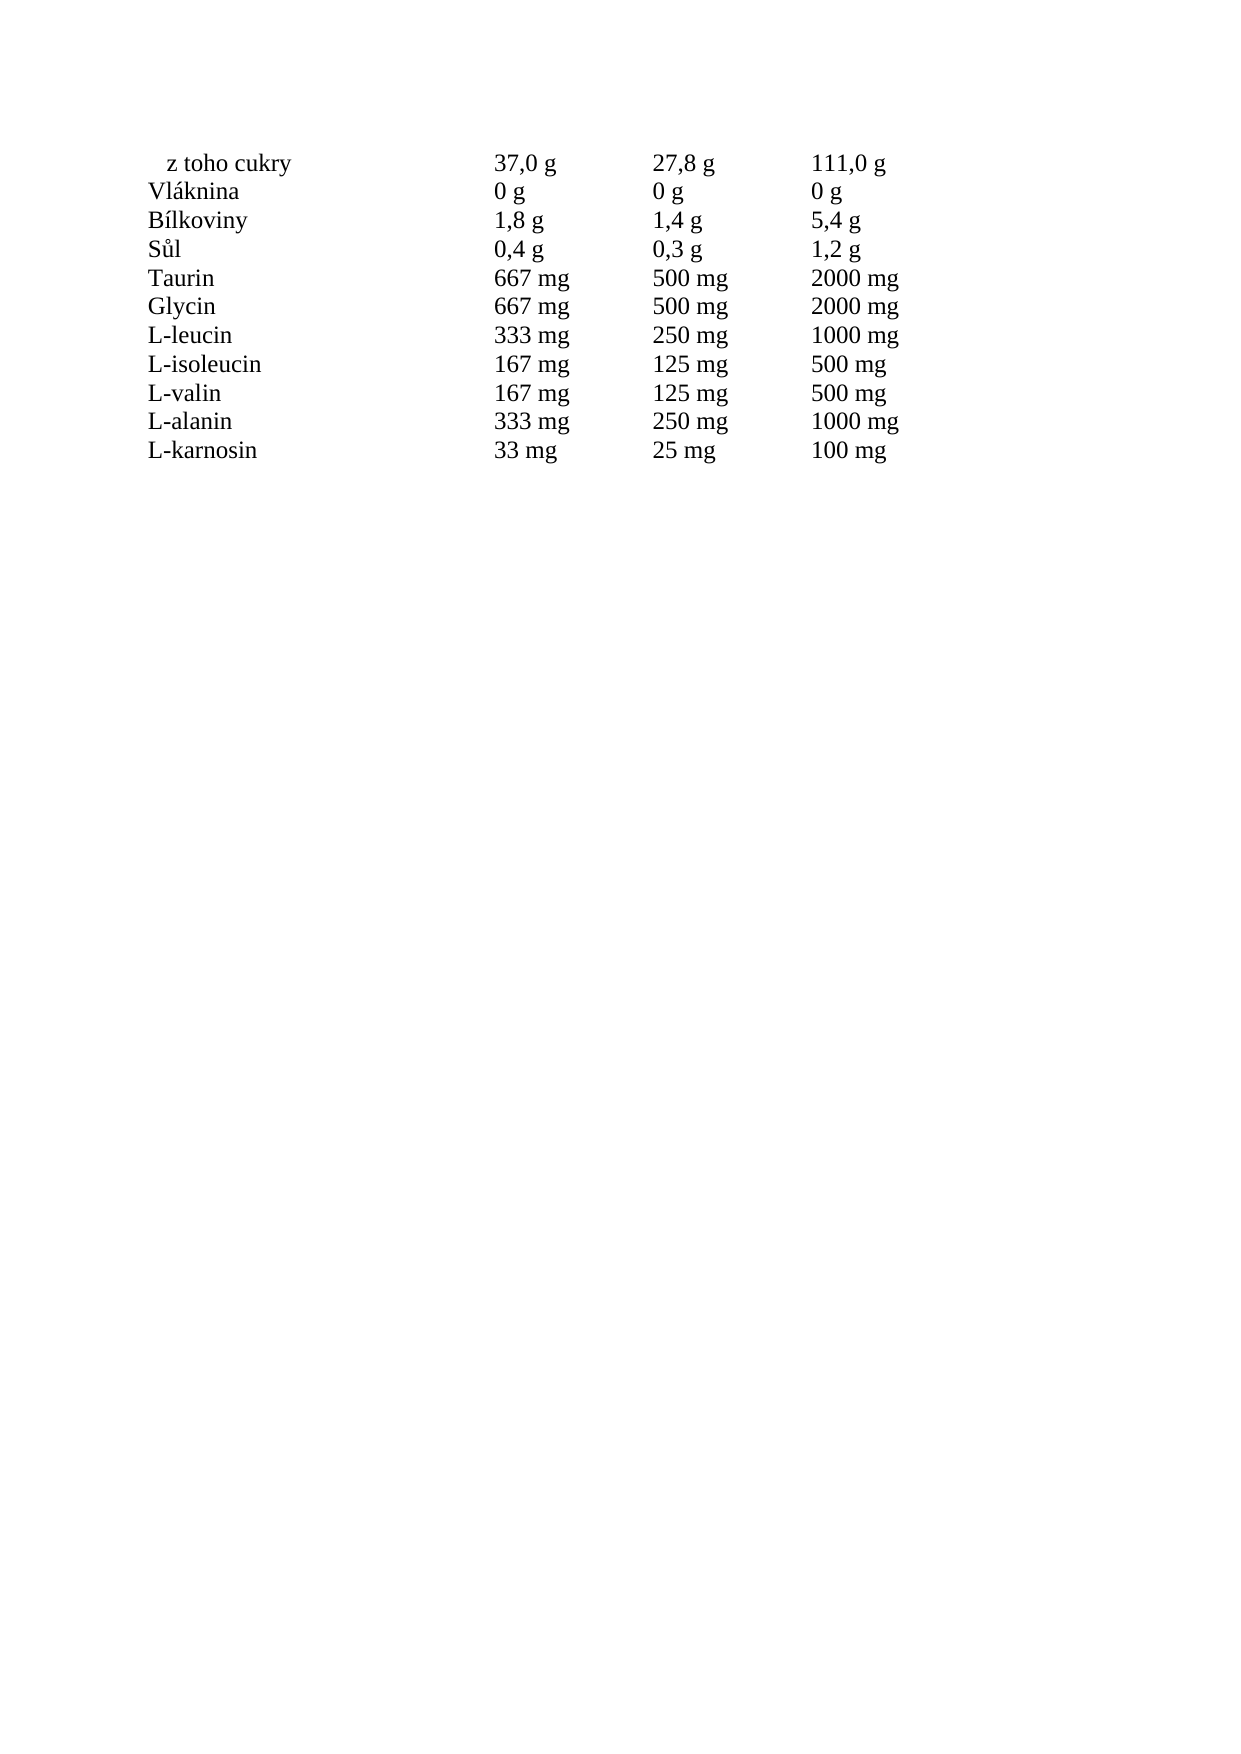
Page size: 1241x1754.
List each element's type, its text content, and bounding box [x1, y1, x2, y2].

table_cell 27,8 g [653, 148, 811, 176]
table_cell 1000 mg [811, 320, 982, 349]
table_cell 111,0 g [811, 148, 982, 176]
table_cell 500 mg [653, 263, 811, 291]
table_cell 5,4 g [811, 205, 982, 234]
table_cell 167 mg [494, 378, 652, 406]
table_cell 0 g [653, 176, 811, 205]
table_cell z toho cukry [148, 148, 494, 176]
table_cell Sůl [148, 234, 494, 263]
table_cell L-alanin [148, 406, 494, 435]
table_cell 667 mg [494, 291, 652, 320]
table_cell Glycin [148, 291, 494, 320]
table_cell L-leucin [148, 320, 494, 349]
table_cell 0,4 g [494, 234, 652, 263]
table_cell 1,2 g [811, 234, 982, 263]
table_cell 125 mg [653, 378, 811, 406]
table_cell 125 mg [653, 349, 811, 378]
table_cell 100 mg [811, 435, 982, 464]
table_cell 37,0 g [494, 148, 652, 176]
table_cell 1,4 g [653, 205, 811, 234]
table_cell 0 g [811, 176, 982, 205]
table_cell Bílkoviny [148, 205, 494, 234]
table_cell 500 mg [811, 349, 982, 378]
table_cell L-karnosin [148, 435, 494, 464]
table_cell 167 mg [494, 349, 652, 378]
table_cell 0,3 g [653, 234, 811, 263]
table_cell 2000 mg [811, 291, 982, 320]
table_cell Taurin [148, 263, 494, 291]
table_cell 2000 mg [811, 263, 982, 291]
table_cell 0 g [494, 176, 652, 205]
table_cell 333 mg [494, 320, 652, 349]
table_cell 33 mg [494, 435, 652, 464]
table_cell 1,8 g [494, 205, 652, 234]
table_cell 500 mg [811, 378, 982, 406]
table_cell 1000 mg [811, 406, 982, 435]
table_cell Vláknina [148, 176, 494, 205]
table_cell 250 mg [653, 320, 811, 349]
table_cell 500 mg [653, 291, 811, 320]
table_cell L-isoleucin [148, 349, 494, 378]
table_cell 333 mg [494, 406, 652, 435]
table_cell 667 mg [494, 263, 652, 291]
table_cell 250 mg [653, 406, 811, 435]
table_cell L-valin [148, 378, 494, 406]
table_cell 25 mg [653, 435, 811, 464]
